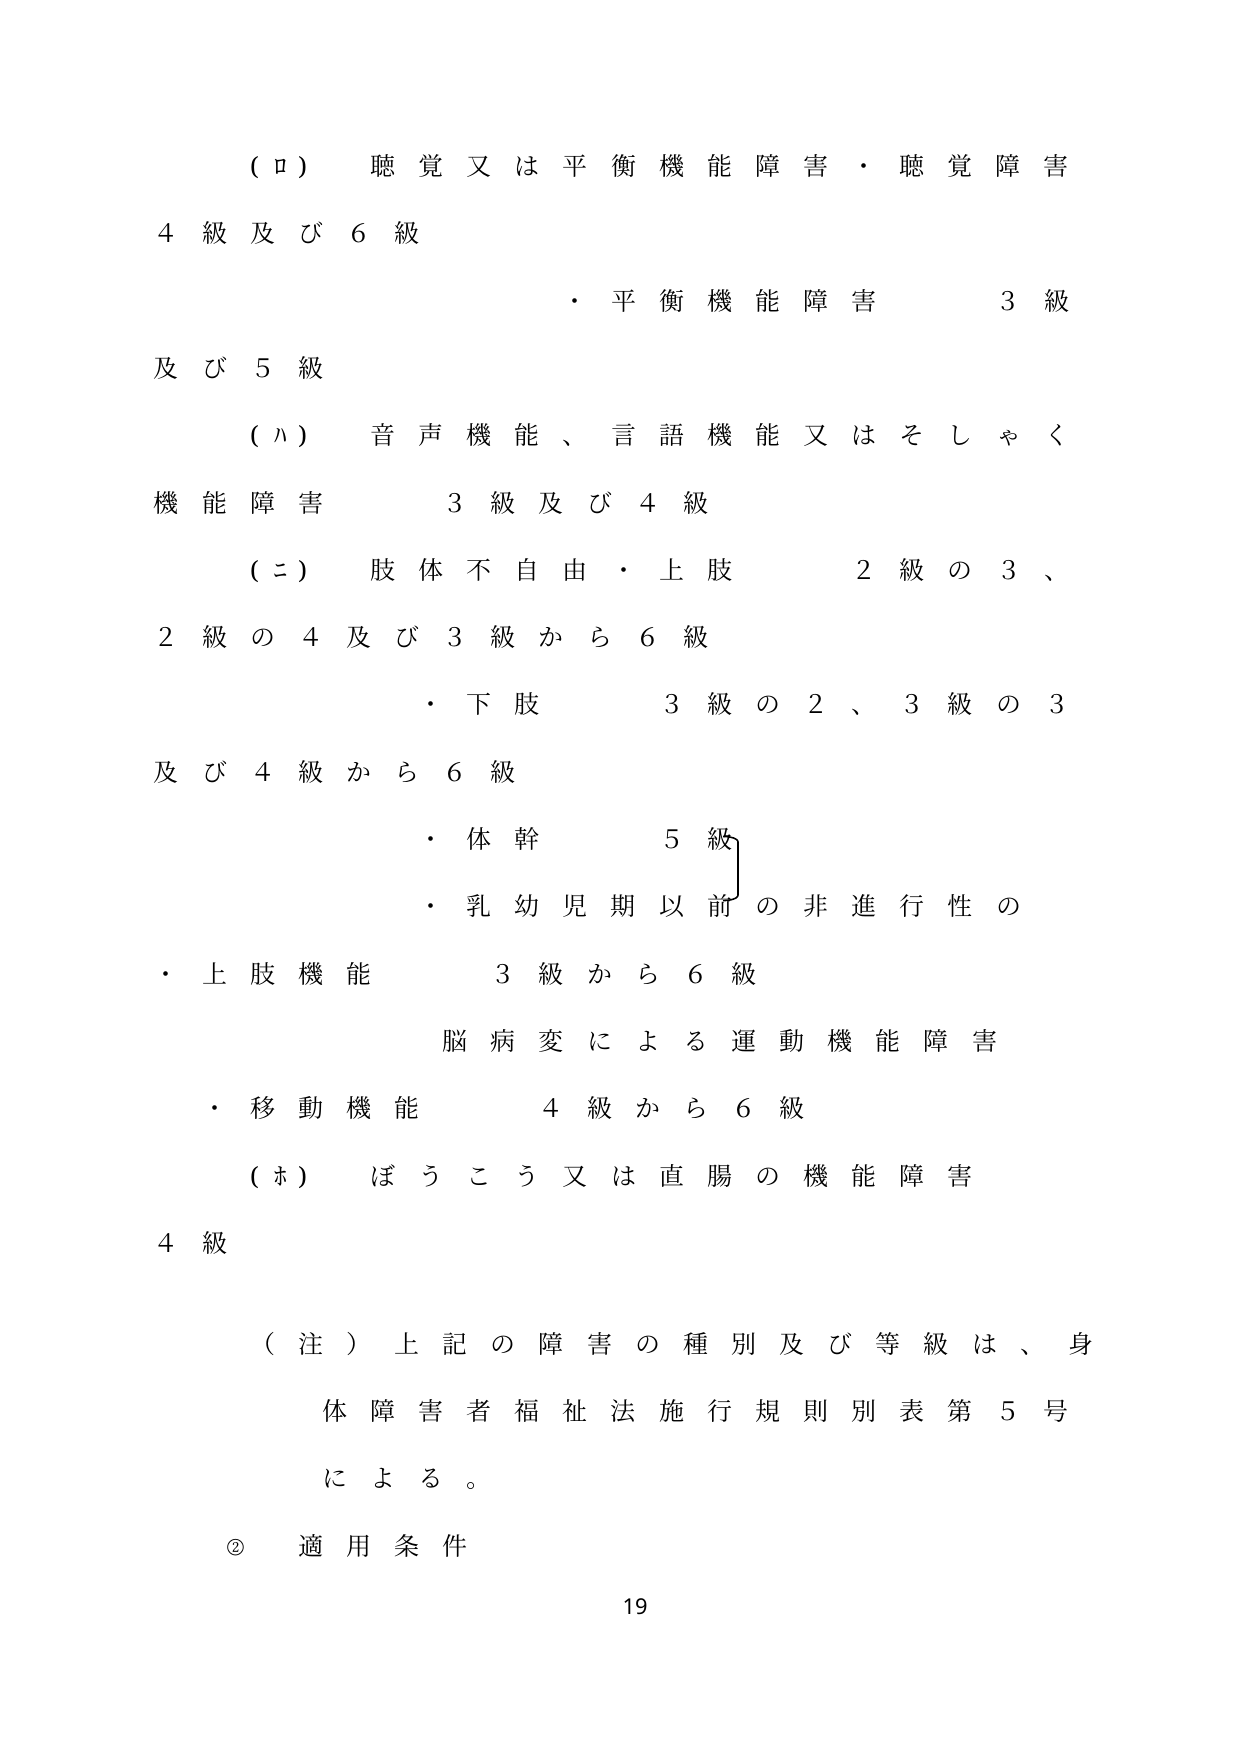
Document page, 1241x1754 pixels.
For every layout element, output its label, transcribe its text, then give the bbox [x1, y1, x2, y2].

text ② 適用条件 [154, 1511, 1116, 1578]
text (ﾆ) 肢体不自由・上肢 ２級の３、２級の４及び３級から６級 [154, 535, 1116, 669]
text (ﾊ) 音声機能、言語機能又はそしゃく機能障害 ３級及び４級 [154, 400, 1116, 535]
text (ﾎ) ぼうこう又は直腸の機能障害 ４級 [154, 1141, 1116, 1275]
text ・下肢 ３級の２、３級の３及び４級から６級 [154, 669, 1116, 804]
text （注）上記の障害の種別及び等級は、身体障害者福祉法施行規則別表第５号による。 [238, 1309, 1116, 1511]
text (ﾛ) 聴覚又は平衡機能障害・聴覚障害 ４級及び６級 [154, 131, 1116, 266]
text ・乳幼児期以前の非進行性の ・上肢機能 ３級から６級 [154, 871, 1116, 1006]
text 脳病変による運動機能障害 ・移動機能 ４級から６級 [154, 1006, 1116, 1141]
text ・平衡機能障害 ３級及び５級 [154, 266, 1116, 400]
text ・体幹 ５級 [154, 804, 1116, 871]
